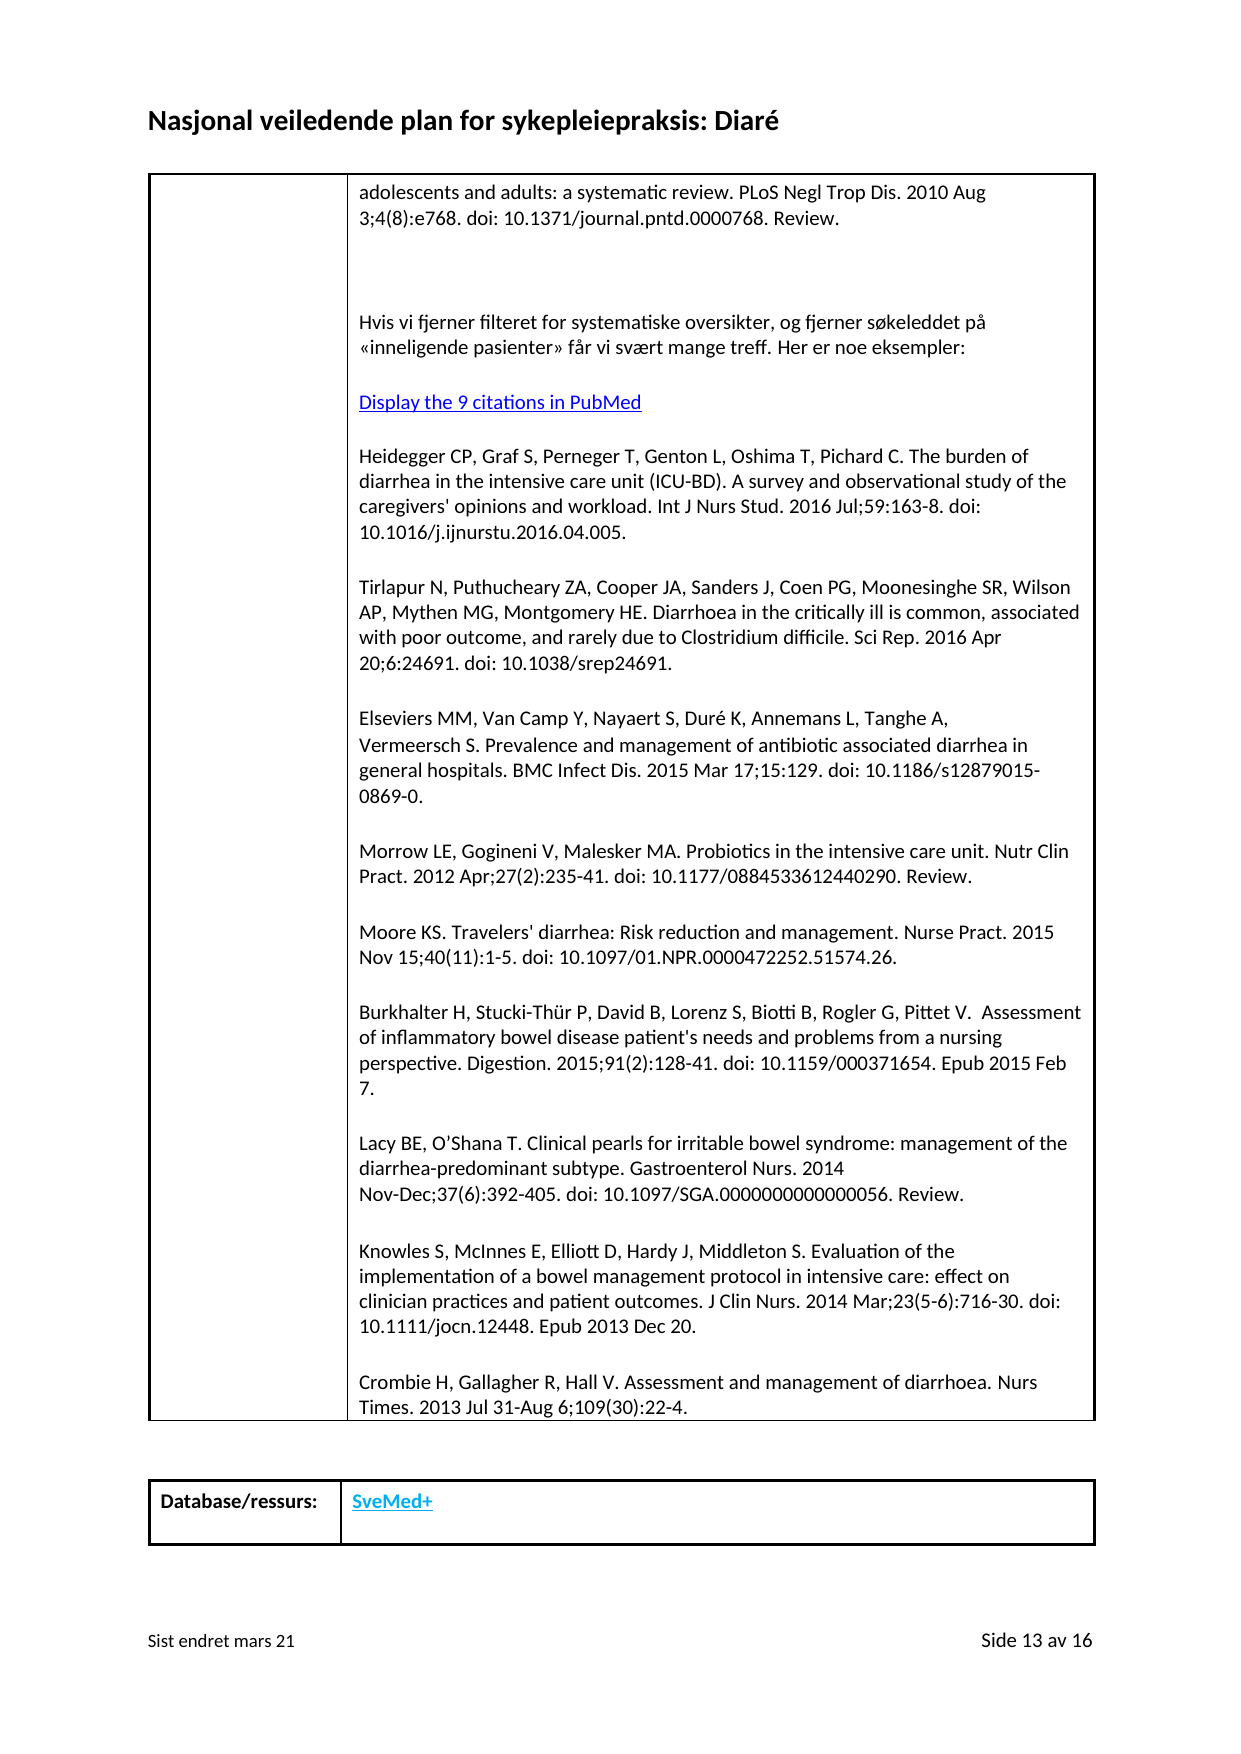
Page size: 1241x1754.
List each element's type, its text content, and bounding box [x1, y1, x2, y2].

table_header SveMed+ [342, 1482, 1093, 1542]
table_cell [348, 175, 1093, 1420]
table_cell [151, 175, 347, 1420]
table_header Database/ressurs: [151, 1482, 340, 1542]
